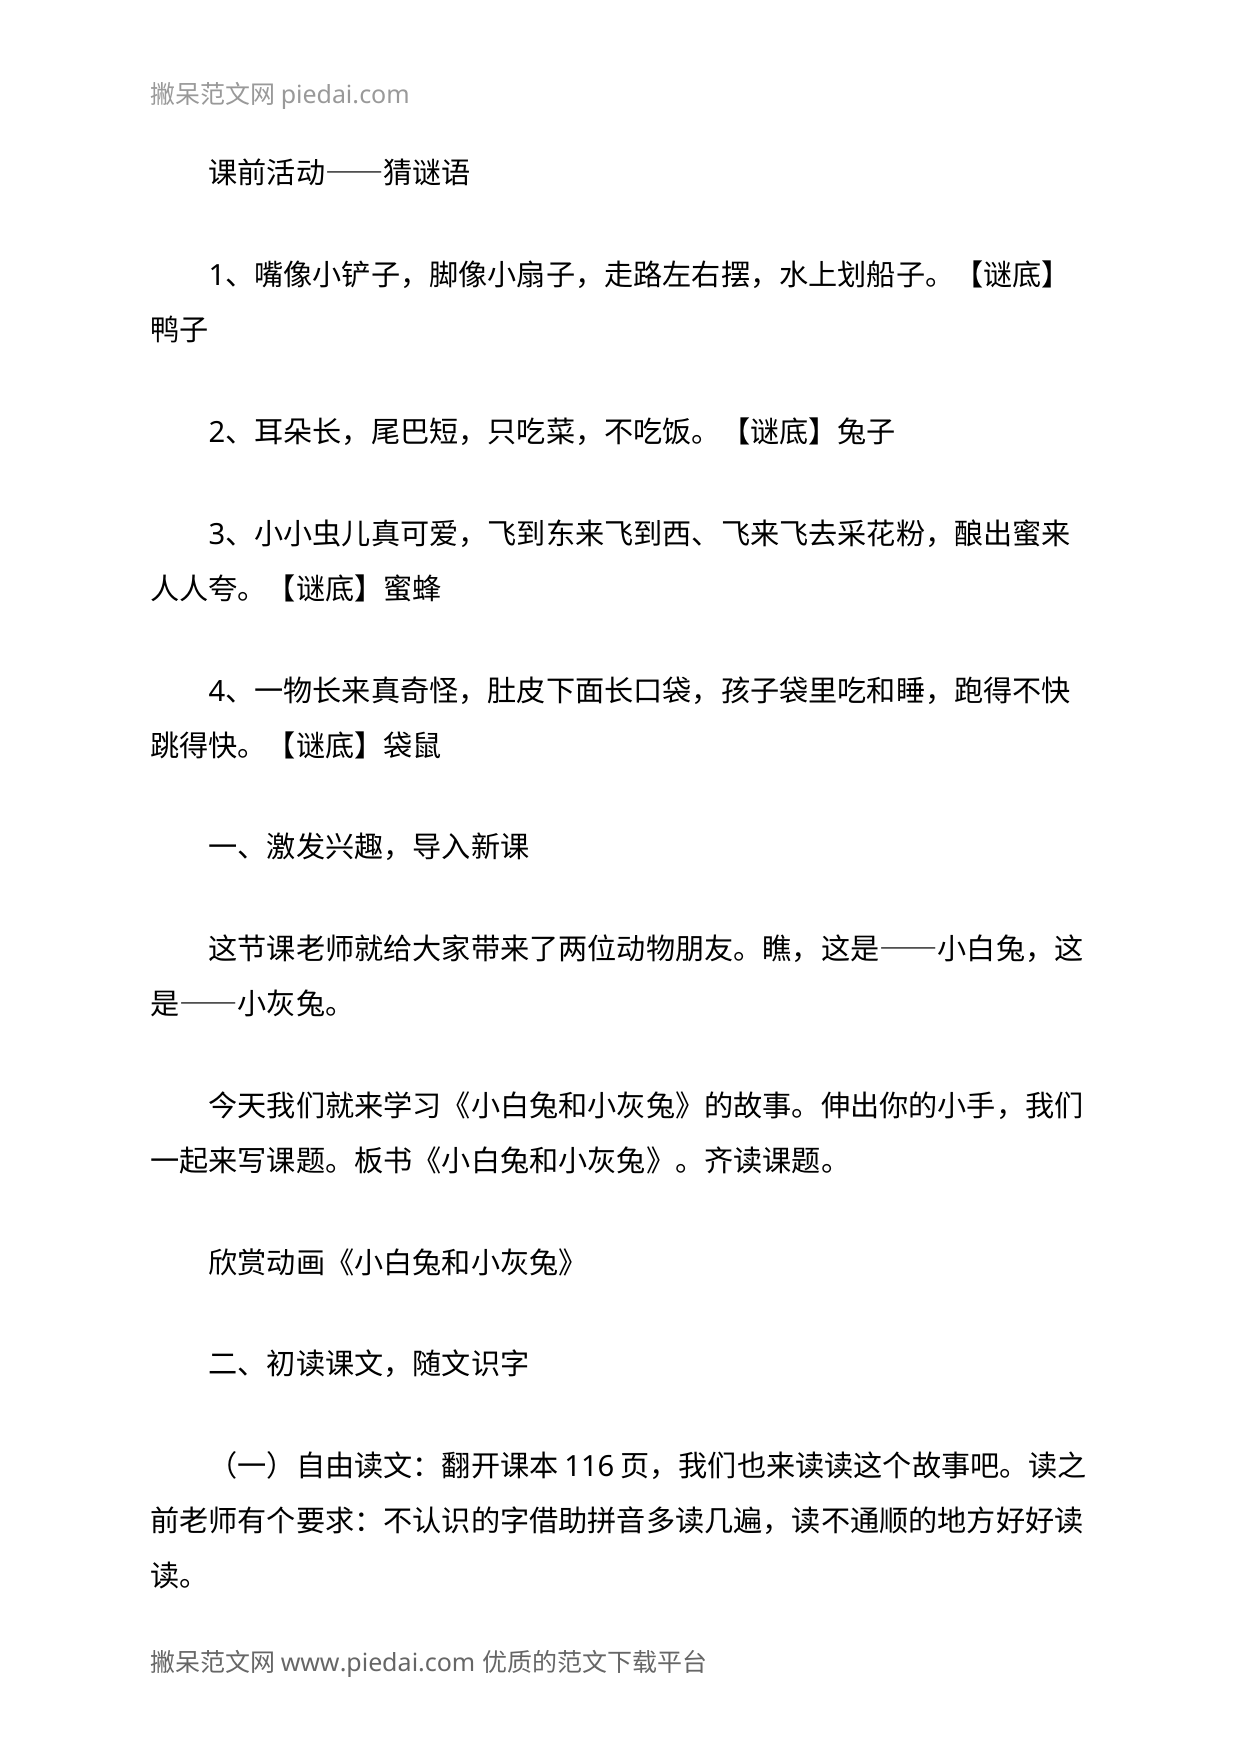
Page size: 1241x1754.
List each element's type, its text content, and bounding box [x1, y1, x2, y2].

text 4、一物长来真奇怪，肚皮下面长口袋，孩子袋里吃和睡，跑得不快跳得快。【谜底】袋鼠 [150, 667, 1090, 764]
text 1、嘴像小铲子，脚像小扇子，走路左右摆，水上划船子。【谜底】鸭子 [150, 252, 1090, 349]
text 一、激发兴趣，导入新课 [150, 824, 1090, 866]
text 这节课老师就给大家带来了两位动物朋友。瞧，这是——小白兔，这是——小灰兔。 [150, 926, 1090, 1023]
text 2、耳朵长，尾巴短，只吃菜，不吃饭。【谜底】兔子 [150, 408, 1090, 451]
text 3、小小虫儿真可爱，飞到东来飞到西、飞来飞去采花粉，酿出蜜来人人夸。【谜底】蜜蜂 [150, 511, 1090, 608]
text （一）自由读文：翻开课本116页，我们也来读读这个故事吧。读之前老师有个要求：不认识的字借助拼音多读几遍，读不通顺的地方好好读读。 [150, 1443, 1090, 1595]
text 今天我们就来学习《小白兔和小灰兔》的故事。伸出你的小手，我们一起来写课题。板书《小白兔和小灰兔》。齐读课题。 [150, 1082, 1090, 1180]
text 二、初读课文，随文识字 [150, 1341, 1090, 1383]
text 欣赏动画《小白兔和小灰兔》 [150, 1239, 1090, 1281]
text 课前活动——猜谜语 [150, 150, 1090, 192]
